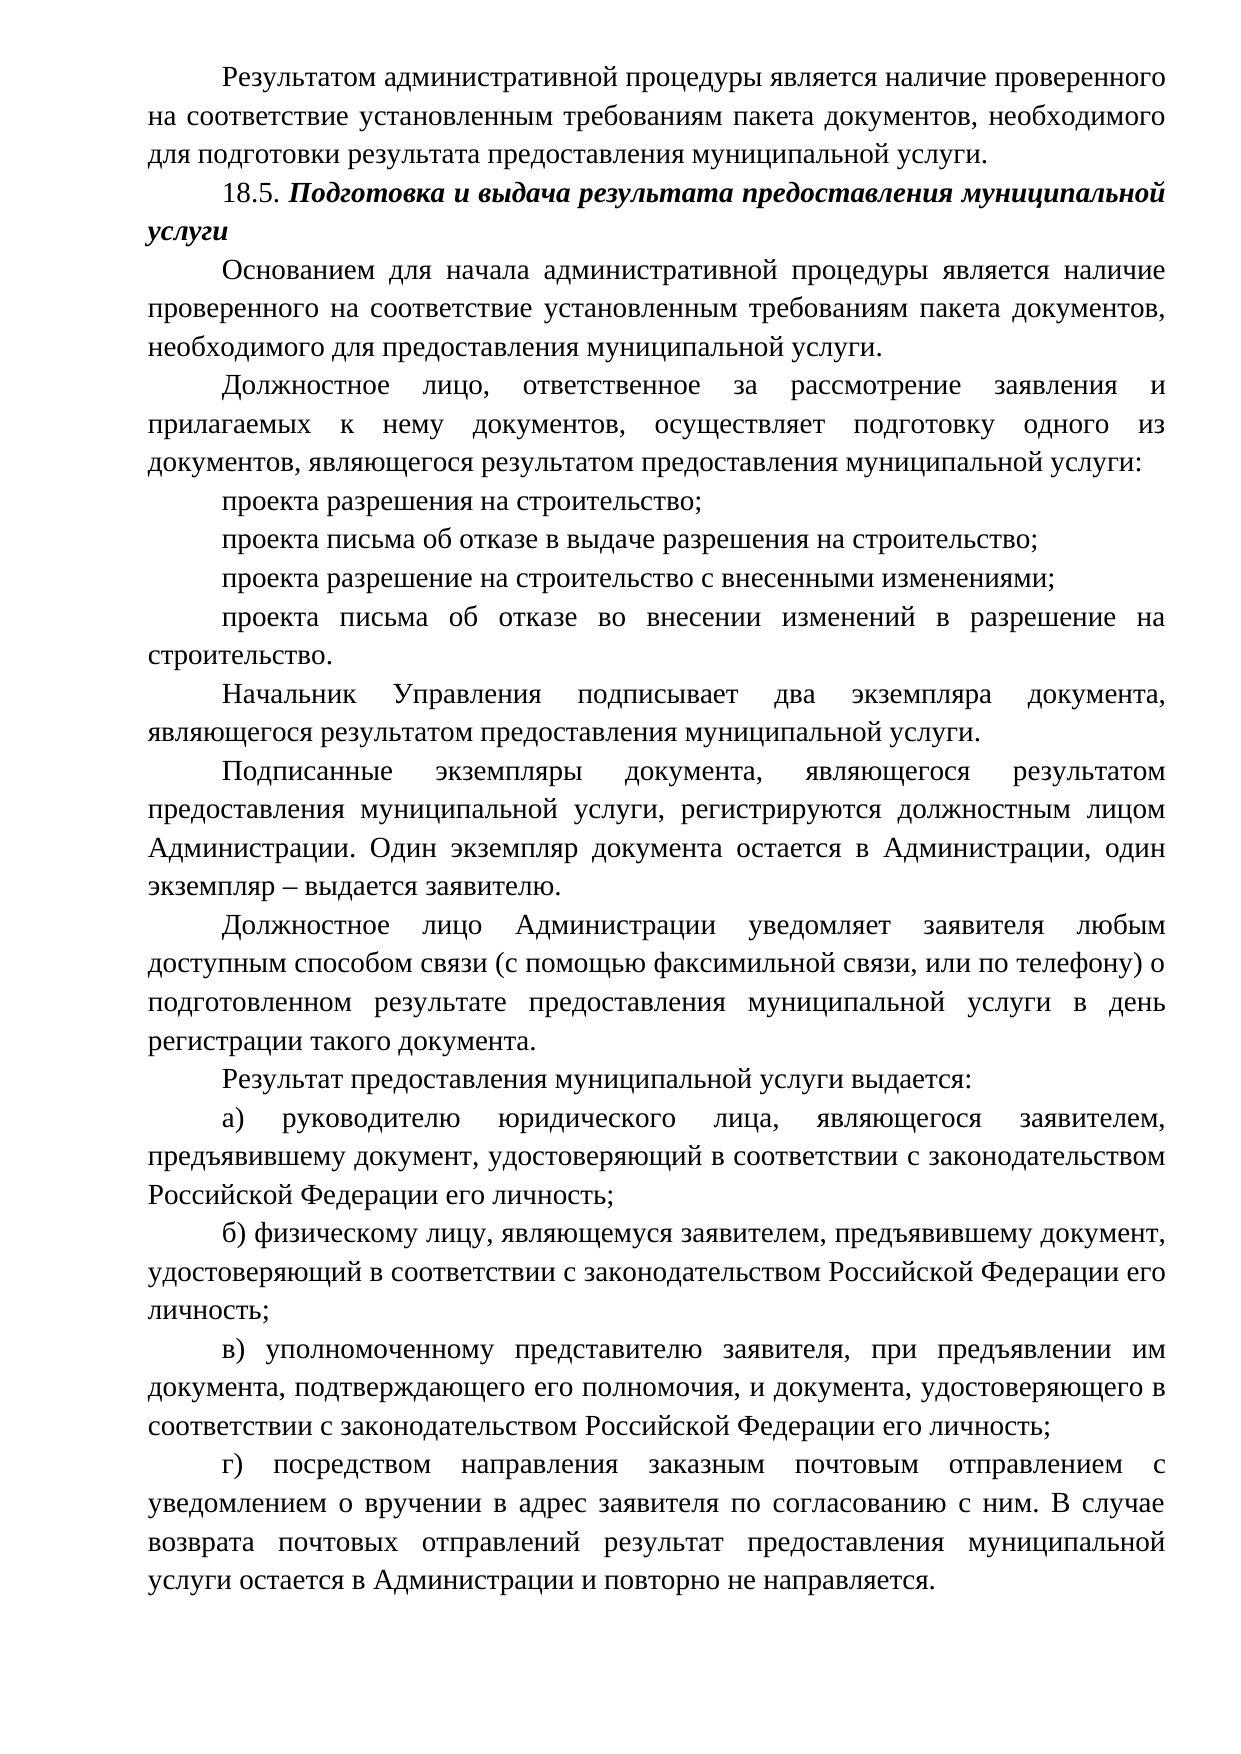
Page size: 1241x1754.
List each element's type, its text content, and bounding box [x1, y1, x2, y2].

text Результатом административной процедуры является наличие проверенного на соответствие установленным требованиям пакета документов, необходимого для подготовки результата предоставления муниципальной услуги. [148, 59, 1167, 170]
text 18.5. Подготовка и выдача результата предоставления муниципальной услуги [148, 175, 1167, 247]
text в) уполномоченному представителю заявителя, при предъявлении им документа, подтверждающего его полномочия, и документа, удостоверяющего в соответствии с законодательством Российской Федерации его личность; [148, 1331, 1167, 1442]
text проекта разрешения на строительство; [148, 483, 1167, 517]
text Результат предоставления муниципальной услуги выдается: [148, 1061, 1167, 1095]
text б) физическому лицу, являющемуся заявителем, предъявившему документ, удостоверяющий в соответствии с законодательством Российской Федерации его личность; [148, 1215, 1167, 1326]
text проекта письма об отказе во внесении изменений в разрешение на строительство. [148, 599, 1167, 671]
text Должностное лицо, ответственное за рассмотрение заявления и прилагаемых к нему документов, осуществляет подготовку одного из документов, являющегося результатом предоставления муниципальной услуги: [148, 367, 1167, 478]
text а) руководителю юридического лица, являющегося заявителем, предъявившему документ, удостоверяющий в соответствии с законодательством Российской Федерации его личность; [148, 1100, 1167, 1210]
text г) посредством направления заказным почтовым отправлением с уведомлением о вручении в адрес заявителя по согласованию с ним. В случае возврата почтовых отправлений результат предоставления муниципальной услуги остается в Администрации и повторно не направляется. [148, 1447, 1167, 1596]
text Основанием для начала административной процедуры является наличие проверенного на соответствие установленным требованиям пакета документов, необходимого для предоставления муниципальной услуги. [148, 252, 1167, 362]
text Начальник Управления подписывает два экземпляра документа, являющегося результатом предоставления муниципальной услуги. [148, 676, 1167, 748]
text проекта письма об отказе в выдаче разрешения на строительство; [148, 522, 1167, 555]
text проекта разрешение на строительство с внесенными изменениями; [148, 560, 1167, 594]
text Подписанные экземпляры документа, являющегося результатом предоставления муниципальной услуги, регистрируются должностным лицом Администрации. Один экземпляр документа остается в Администрации, один экземпляр – выдается заявителю. [148, 753, 1167, 902]
text Должностное лицо Администрации уведомляет заявителя любым доступным способом связи (с помощью факсимильной связи, или по телефону) о подготовленном результате предоставления муниципальной услуги в день регистрации такого документа. [148, 907, 1167, 1056]
